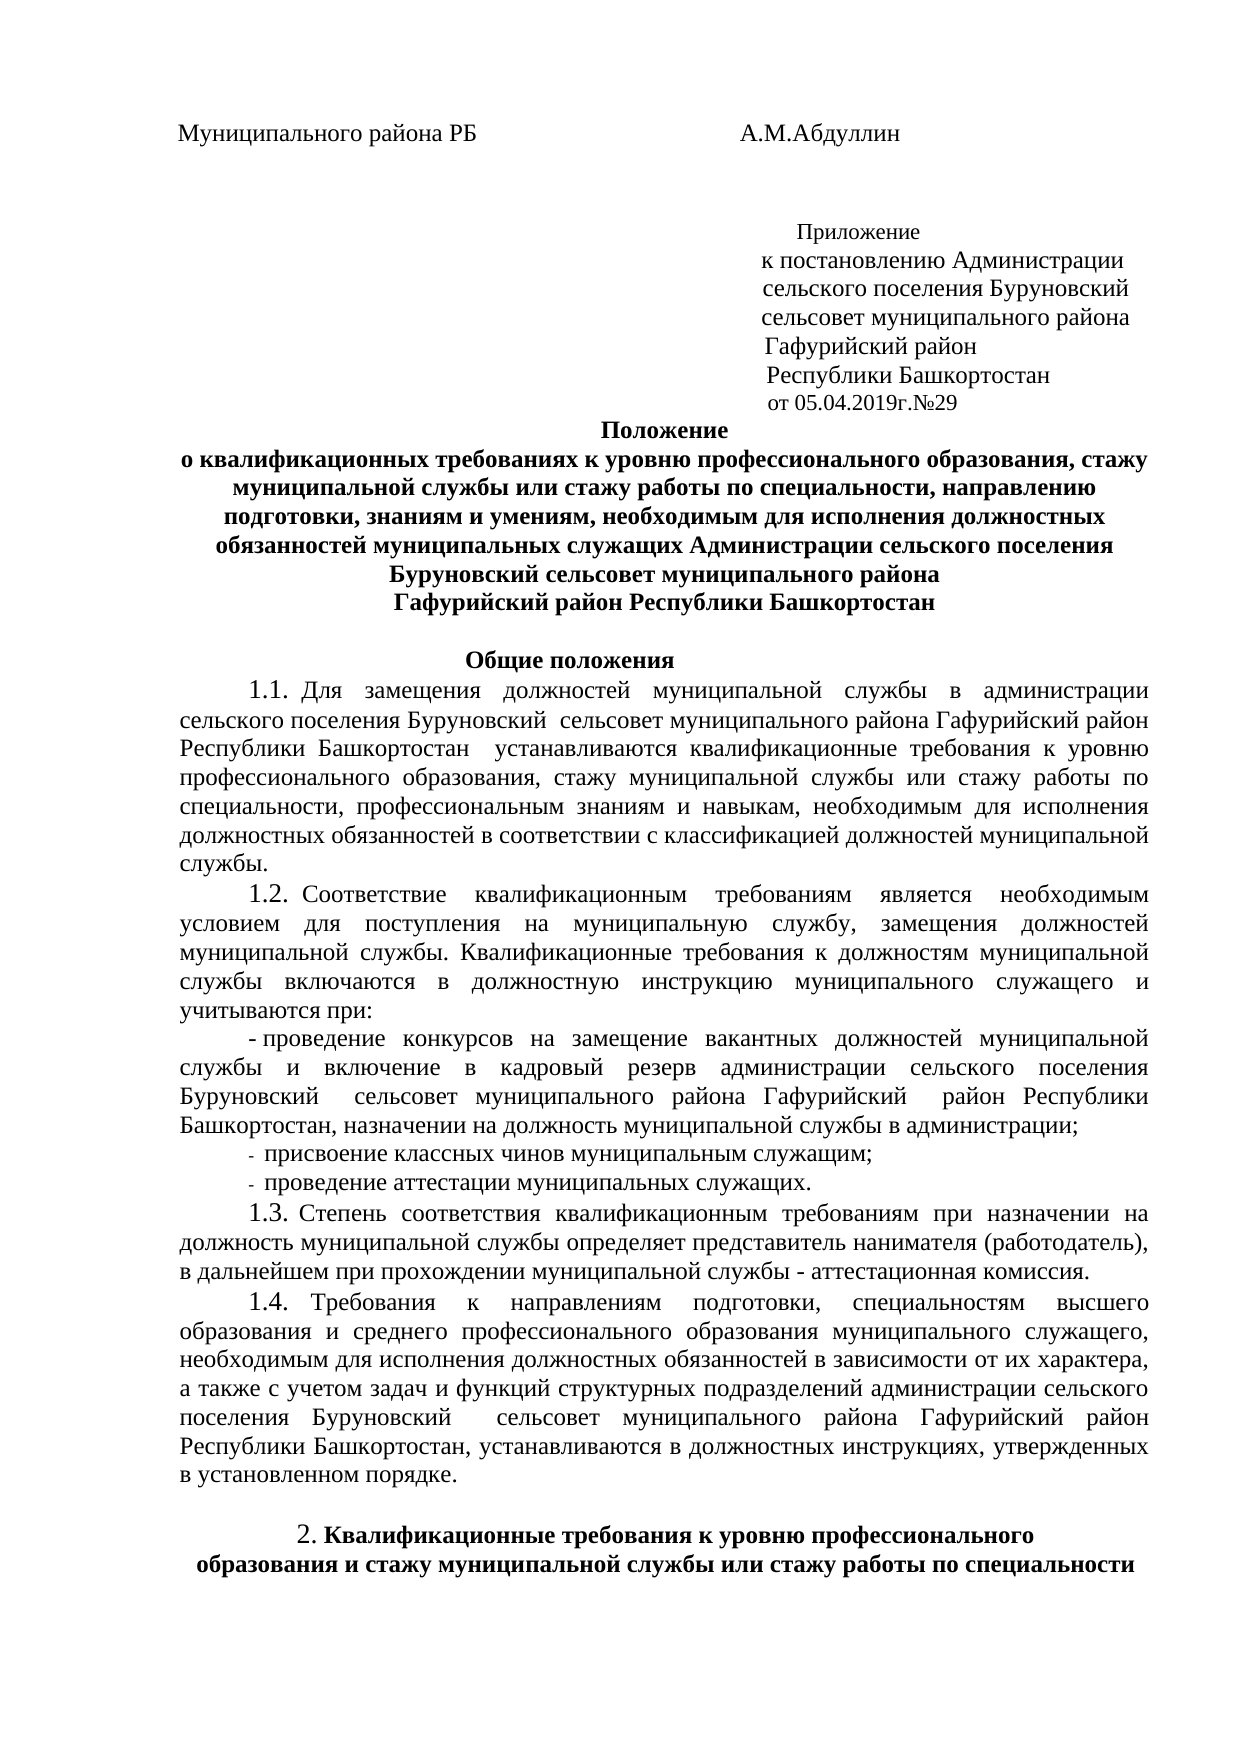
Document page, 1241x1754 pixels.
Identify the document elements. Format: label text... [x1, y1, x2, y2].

text от 05.04.2019г.№29 [177, 388, 1152, 415]
text сельсовет муниципального района [177, 302, 1152, 331]
list Требования к направлениям подготовки, специальностям высшего образования и среднего профессионального образования муниципального служащего, необходимым для исполнения должностных обязанностей в зависимости от их характера, а также с учетом задач и функций структурных подразделений администрации сельского поселения Буруновский сельсовет муниципального района Гафурийский район Республики Башкортостан, устанавливаются в должностных инструкциях, утвержденных в установленном порядке. [179, 1284, 1149, 1488]
text - проведение конкурсов на замещение вакантных должностей муниципальной службы и включение в кадровый резерв администрации сельского поселения Буруновский сельсовет муниципального района Гафурийский район Республики Башкортостан, назначении на должность муниципальной службы в администрации; [179, 1023, 1149, 1138]
text Гафурийский район [177, 331, 1152, 360]
text Республики Башкортостан [177, 360, 1152, 388]
text о квалификационных требованиях к уровню профессионального образования, стажу муниципальной службы или стажу работы по специальности, направлению подготовки, знаниям и умениям, необходимым для исполнения должностных обязанностей муниципальных служащих Администрации сельского поселения Буруновский сельсовет муниципального района [177, 444, 1152, 587]
list проведение аттестации муниципальных служащих. [179, 1167, 1152, 1196]
text Положение [177, 415, 1152, 444]
text Гафурийский район Республики Башкортостан [177, 587, 1152, 616]
list Для замещения должностей муниципальной службы в администрации сельского поселения Буруновский сельсовет муниципального района Гафурийский район Республики Башкортостан устанавливаются квалификационные требования к уровню профессионального образования, стажу муниципальной службы или стажу работы по специальности, профессиональным знаниям и навыкам, необходимым для исполнения должностных обязанностей в соответствии с классификацией должностей муниципальной службы. [179, 674, 1149, 877]
text Общие положения [177, 645, 1152, 674]
list присвоение классных чинов муниципальным служащим; [179, 1138, 1152, 1167]
text образования и стажу муниципальной службы или стажу работы по специальности [179, 1549, 1152, 1578]
text к постановлению Администрации [177, 245, 1152, 273]
text Приложение [177, 218, 1152, 245]
list Соответствие квалификационным требованиям является необходимым условием для поступления на муниципальную службу, замещения должностей муниципальной службы. Квалификационные требования к должностям муниципальной службы включаются в должностную инструкцию муниципального служащего и учитываются при: [179, 877, 1149, 1023]
list Степень соответствия квалификационным требованиям при назначении на должность муниципальной службы определяет представитель нанимателя (работодатель), в дальнейшем при прохождении муниципальной службы - аттестационная комиссия. [179, 1196, 1149, 1284]
text сельского поселения Буруновский [177, 273, 1152, 302]
list Квалификационные требования к уровню профессионального [179, 1517, 1152, 1549]
text Муниципального района РБ А.М.Абдуллин [177, 118, 1152, 147]
